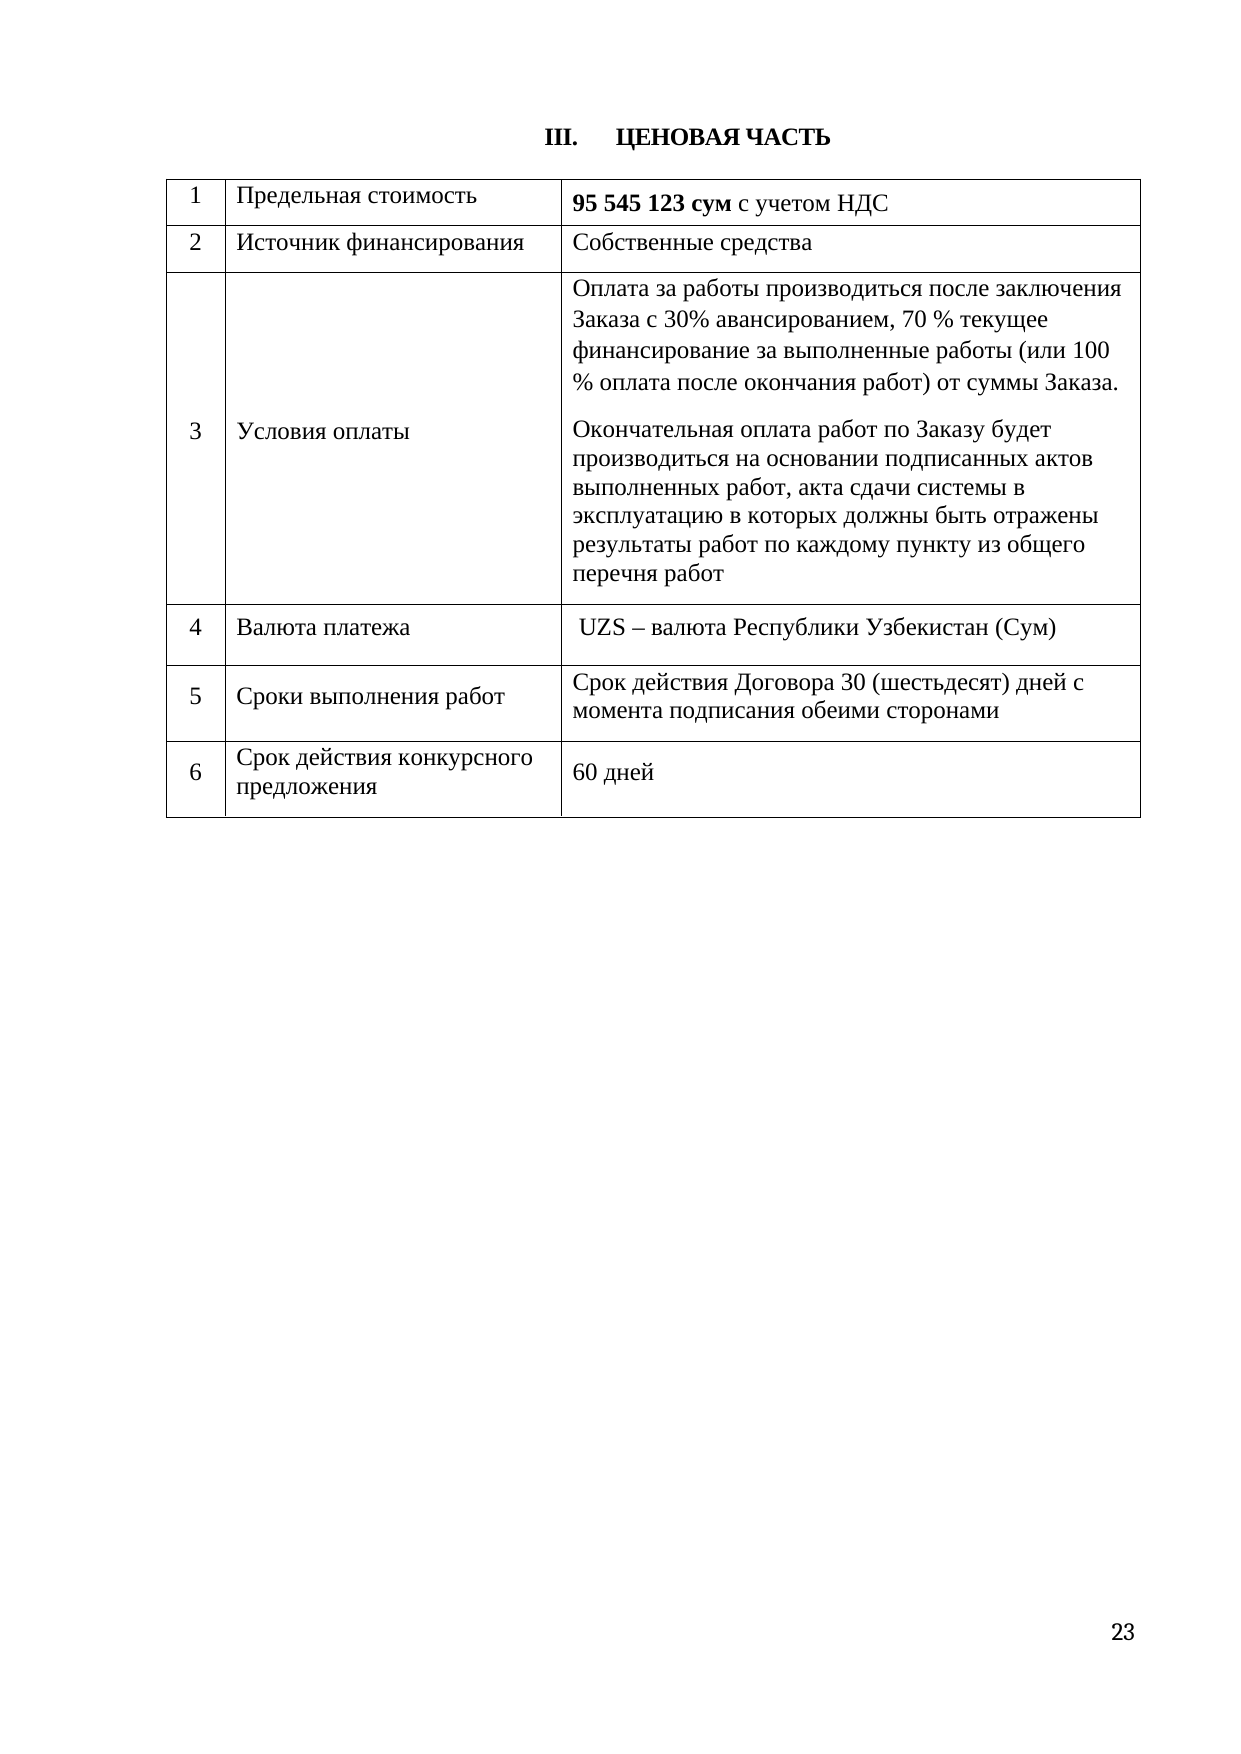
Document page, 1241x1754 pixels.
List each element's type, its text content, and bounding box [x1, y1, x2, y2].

table_header 95 545 123 сум с учетом НДС [562, 180, 1140, 225]
table_header 1 [167, 180, 225, 225]
table_cell Валюта платежа [226, 605, 561, 665]
table_cell 4 [167, 605, 225, 665]
table_cell Сроки выполнения работ [226, 666, 561, 741]
table_header Предельная стоимость [226, 180, 561, 225]
table_cell 3 [167, 273, 225, 603]
table_cell 2 [167, 226, 225, 272]
table_cell Срок действия конкурсного предложения [226, 742, 561, 816]
table_cell UZS – валюта Республики Узбекистан (Сум) [562, 605, 1140, 665]
table_cell 5 [167, 666, 225, 741]
table_cell Собственные средства [562, 226, 1140, 272]
table_cell 60 дней [562, 742, 1140, 816]
list ЦЕНОВАЯ ЧАСТЬ [258, 122, 1152, 151]
table_cell Условия оплаты [226, 273, 561, 603]
table_cell Оплата за работы производиться после заключения Заказа с 30% авансированием, 70 % текущее финансирование за выполненные работы (или 100 % оплата после окончания работ) от суммы Заказа. Окончательная оплата работ по Заказу будет производиться на основании подписанных актов выполненных работ, акта сдачи системы в эксплуатацию в которых должны быть отражены результаты работ по каждому пункту из общего перечня работ [562, 273, 1140, 603]
table_cell Срок действия Договора 30 (шестьдесят) дней с момента подписания обеими сторонами [562, 666, 1140, 741]
table_cell Источник финансирования [226, 226, 561, 272]
table_cell 6 [167, 742, 225, 816]
